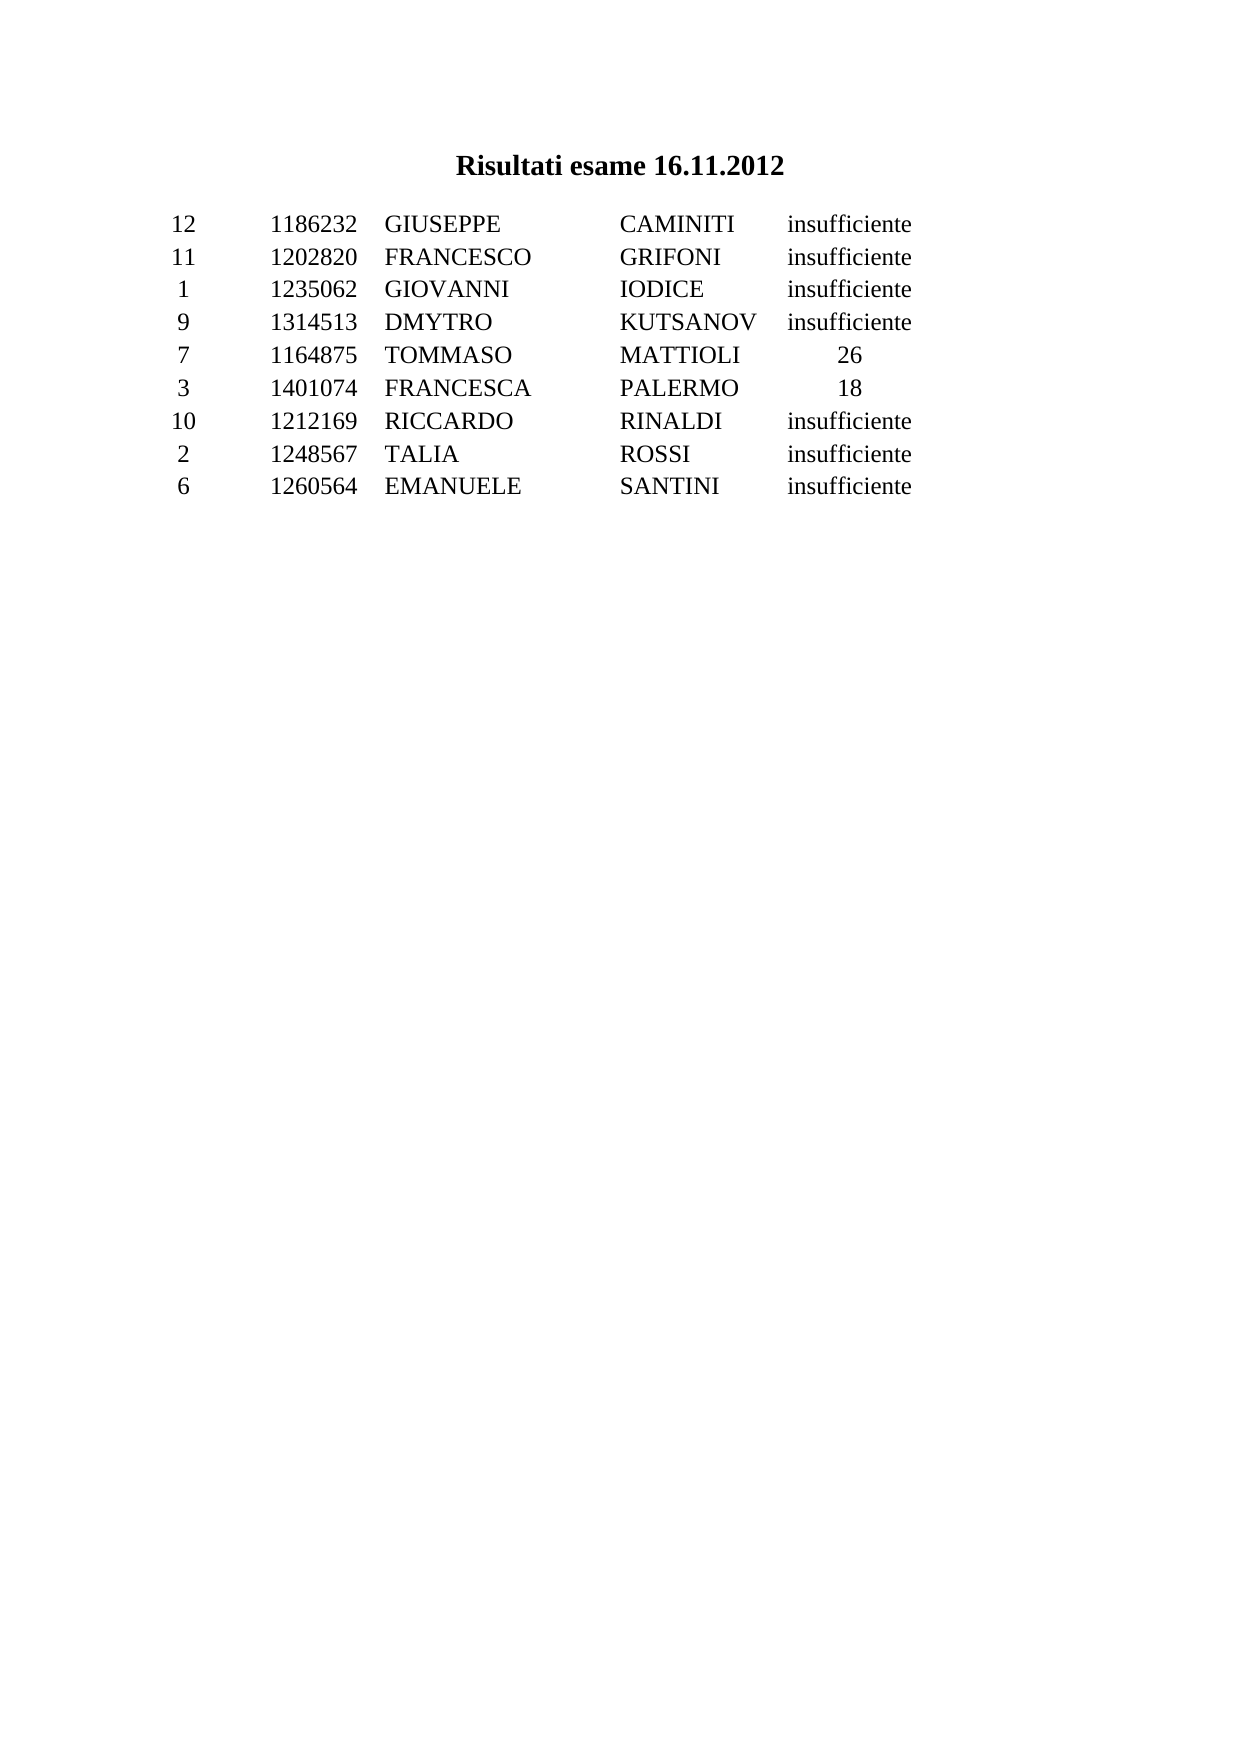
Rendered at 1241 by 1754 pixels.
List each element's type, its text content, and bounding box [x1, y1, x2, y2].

table_cell 11 [117, 240, 250, 273]
table_header insufficiente [780, 207, 919, 240]
table_cell TOMMASO [377, 338, 612, 371]
table_header GIUSEPPE [377, 207, 612, 240]
table_cell KUTSANOV [612, 305, 780, 338]
table_cell insufficiente [780, 240, 919, 273]
table_cell insufficiente [780, 404, 919, 437]
table_cell MATTIOLI [612, 338, 780, 371]
table_cell RICCARDO [377, 404, 612, 437]
table_header CAMINITI [612, 207, 780, 240]
table_cell GRIFONI [612, 240, 780, 273]
table_cell EMANUELE [377, 470, 612, 502]
table_cell PALERMO [612, 371, 780, 404]
table_header 12 [117, 207, 250, 240]
table_cell 1401074 [250, 371, 377, 404]
table_cell 7 [117, 338, 250, 371]
table_cell insufficiente [780, 437, 919, 469]
table_cell 10 [117, 404, 250, 437]
table_cell 1260564 [250, 470, 377, 502]
table_cell insufficiente [780, 305, 919, 338]
table_cell 6 [117, 470, 250, 502]
text Risultati esame 16.11.2012 [118, 148, 1122, 181]
table_cell 1314513 [250, 305, 377, 338]
table_cell 1202820 [250, 240, 377, 273]
table_cell 1 [117, 273, 250, 305]
table_cell ROSSI [612, 437, 780, 469]
table_cell RINALDI [612, 404, 780, 437]
table_cell 1235062 [250, 273, 377, 305]
table_cell 1248567 [250, 437, 377, 469]
table_cell insufficiente [780, 470, 919, 502]
table_cell 9 [117, 305, 250, 338]
table_cell 26 [780, 338, 919, 371]
table_cell 18 [780, 371, 919, 404]
table_cell FRANCESCA [377, 371, 612, 404]
table_cell DMYTRO [377, 305, 612, 338]
table_cell TALIA [377, 437, 612, 469]
table_cell GIOVANNI [377, 273, 612, 305]
table_header 1186232 [250, 207, 377, 240]
table_cell SANTINI [612, 470, 780, 502]
table_cell IODICE [612, 273, 780, 305]
table_cell 1164875 [250, 338, 377, 371]
table_cell insufficiente [780, 273, 919, 305]
table_cell FRANCESCO [377, 240, 612, 273]
table_cell 1212169 [250, 404, 377, 437]
table_cell 2 [117, 437, 250, 469]
table_cell 3 [117, 371, 250, 404]
